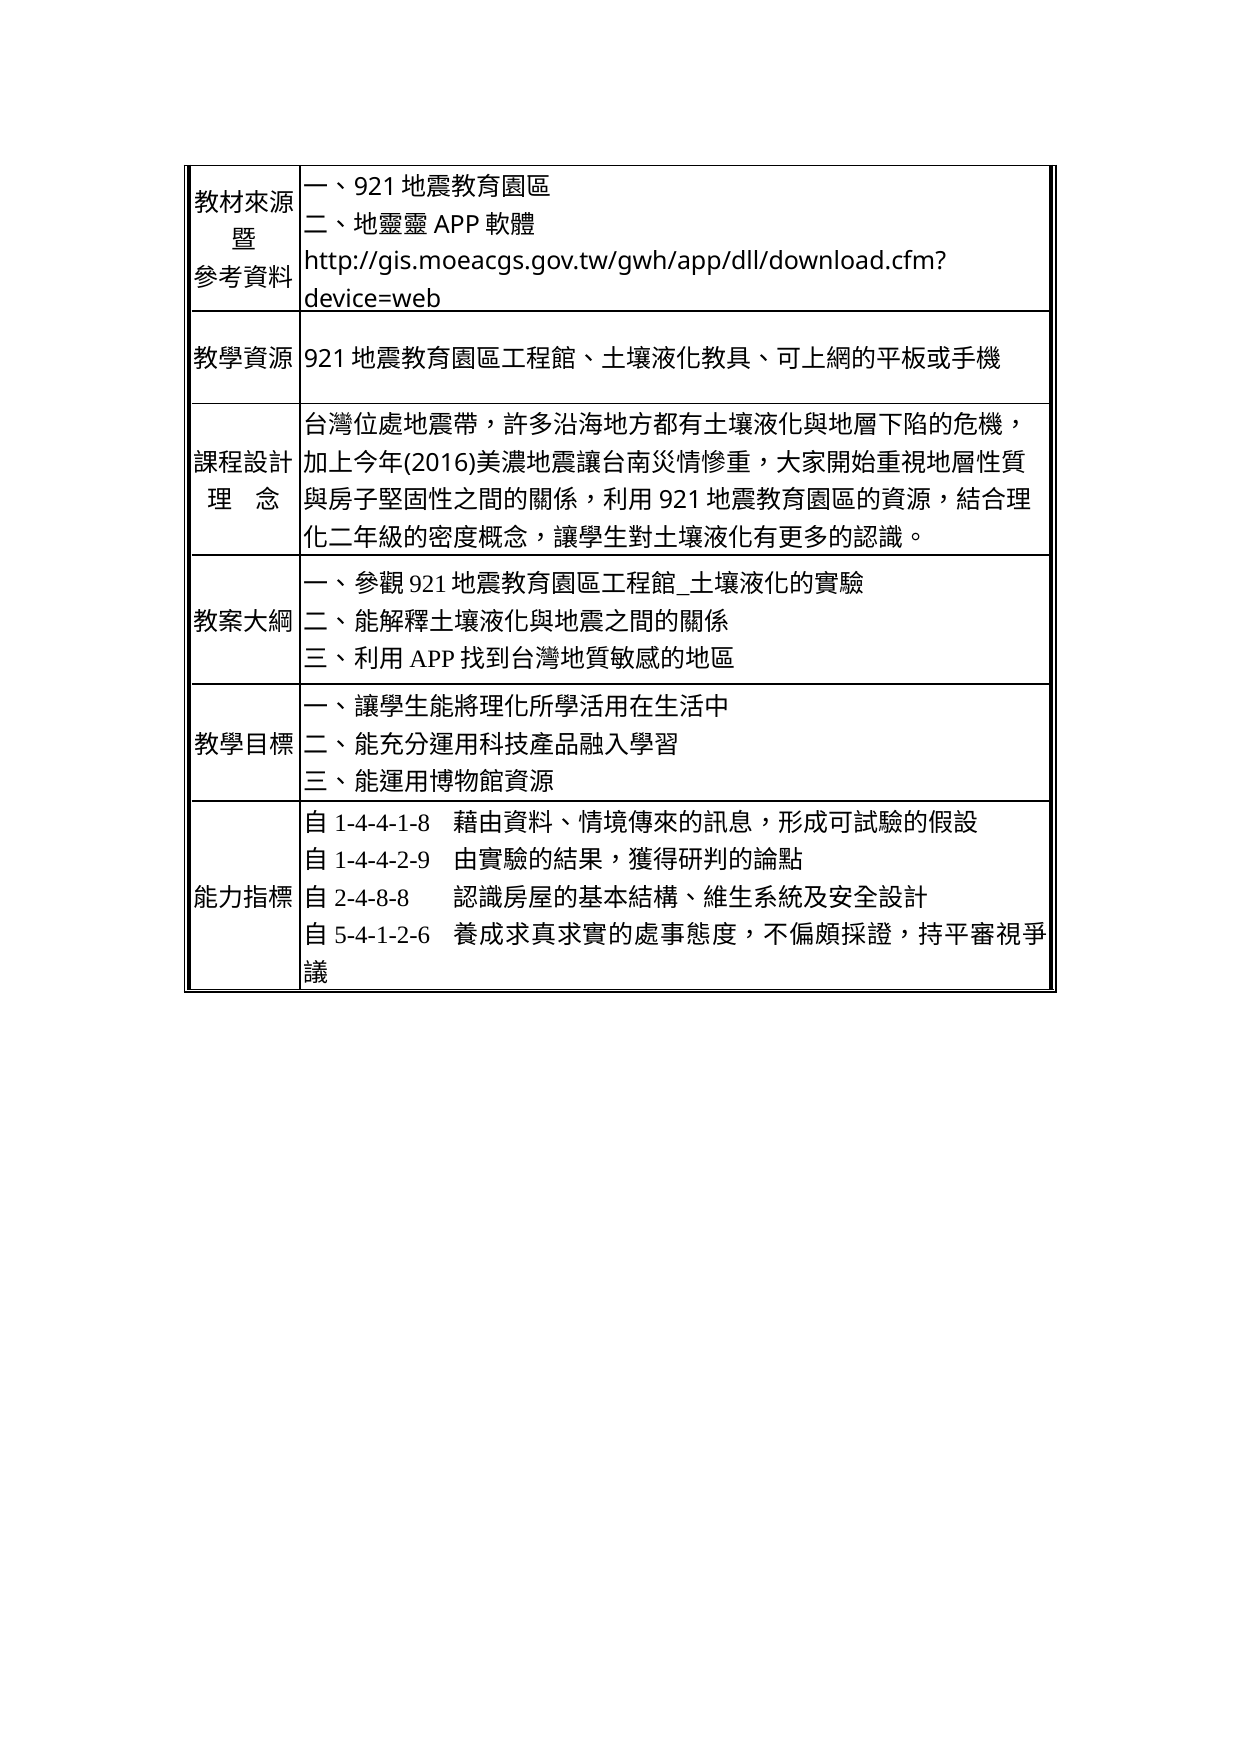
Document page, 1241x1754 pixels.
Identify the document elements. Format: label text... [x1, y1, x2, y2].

table_cell 教案大綱 [191, 555, 299, 683]
table_cell 台灣位處地震帶，許多沿海地方都有土壤液化與地層下陷的危機，加上今年(2016)美濃地震讓台南災情慘重，大家開始重視地層性質與房子堅固性之間的關係，利用921地震教育園區的資源，結合理化二年級的密度概念，讓學生對土壤液化有更多的認識。 [301, 404, 1049, 554]
table_cell 教學目標 [191, 684, 299, 800]
table_cell 教材來源暨 參考資料 [191, 166, 299, 310]
table_cell 課程設計 理 念 [191, 404, 299, 554]
table_cell 教學資源 [191, 311, 299, 402]
table_cell 自 1-4-4-1-8 藉由資料、情境傳來的訊息，形成可試驗的假設 自 1-4-4-2-9 由實驗的結果，獲得研判的論點 自 2-4-8-8 認識房屋的基本結構、維生系統及安全設計 自 5-4-1-2-6 養成求真求實的處事態度，不偏頗採證，持平審視爭議 [301, 802, 1049, 989]
table_cell 參觀921地震教育園區工程館_土壤液化的實驗 能解釋土壤液化與地震之間的關係 利用APP找到台灣地質敏感的地區 [301, 556, 1049, 683]
table_cell 能力指標 [191, 801, 299, 989]
table_cell 讓學生能將理化所學活用在生活中 能充分運用科技產品融入學習 能運用博物館資源 [301, 685, 1049, 800]
table_cell 一、921地震教育園區 二、地靈靈APP軟體 http://gis.moeacgs.gov.tw/gwh/app/dll/download.cfm?device=web [301, 166, 1049, 310]
table_cell 921地震教育園區工程館、土壤液化教具、可上網的平板或手機 [301, 312, 1049, 402]
